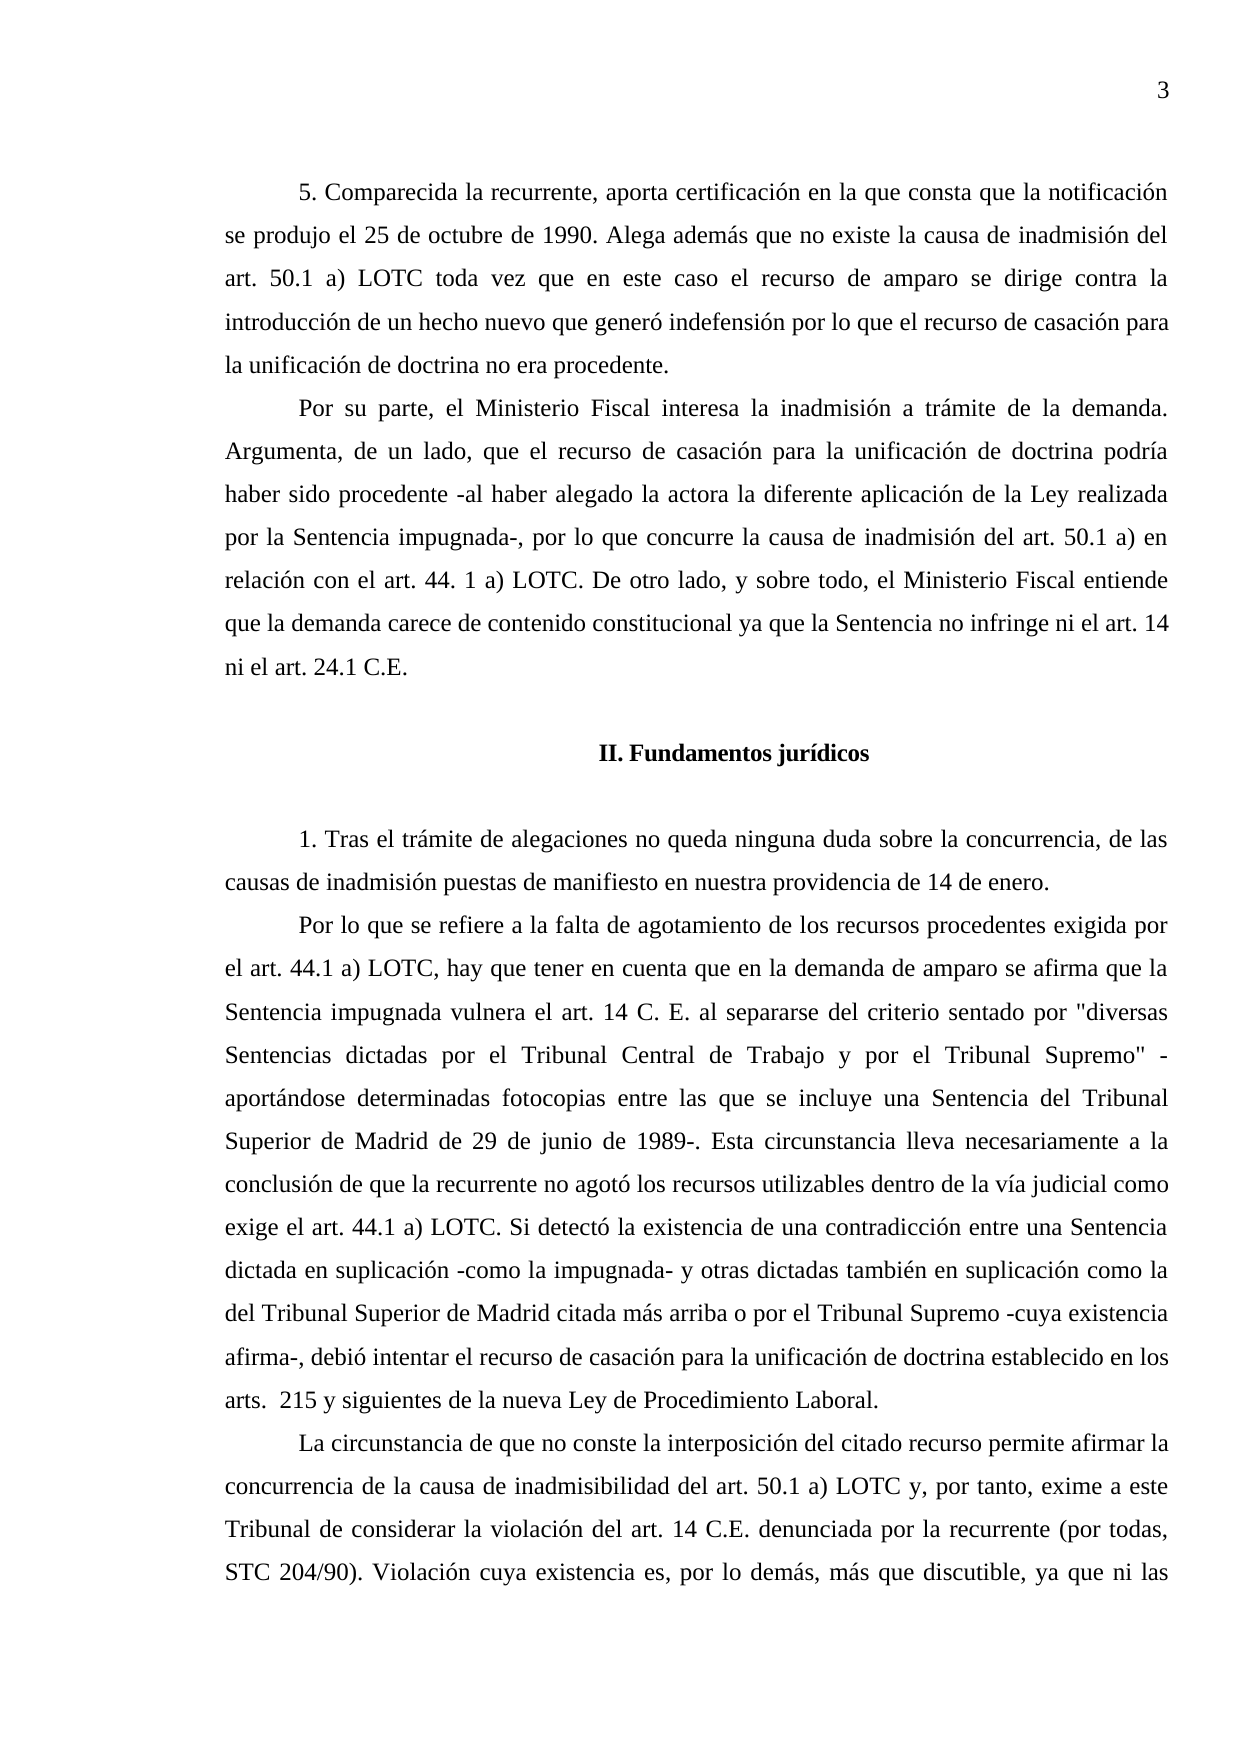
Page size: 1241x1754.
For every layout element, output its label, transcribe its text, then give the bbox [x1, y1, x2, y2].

text 1. Tras el trámite de alegaciones no queda ninguna duda sobre la concurrencia, de las causas de inadmisión puestas de manifiesto en nuestra providencia de 14 de enero. [224, 824, 1169, 896]
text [224, 1428, 1169, 1586]
subtitle II. Fundamentos jurídicos [224, 738, 1169, 767]
text Por lo que se refiere a la falta de agotamiento de los recursos procedentes exigida por el art. 44.1 a) LOTC, hay que tener en cuenta que en la demanda de amparo se afirma que la Sentencia impugnada vulnera el art. 14 C. E. al separarse del criterio sentado por "diversas Sentencias dictadas por el Tribunal Central de Trabajo y por el Tribunal Supremo" -aportándose determinadas fotocopias entre las que se incluye una Sentencia del Tribunal Superior de Madrid de 29 de junio de 1989-. Esta circunstancia lleva necesariamente a la conclusión de que la recurrente no agotó los recursos utilizables dentro de la vía judicial como exige el art. 44.1 a) LOTC. Si detectó la existencia de una contradicción entre una Sentencia dictada en suplicación -como la impugnada- y otras dictadas también en suplicación como la del Tribunal Superior de Madrid citada más arriba o por el Tribunal Supremo -cuya existencia afirma-, debió intentar el recurso de casación para la unificación de doctrina establecido en los arts. 215 y siguientes de la nueva Ley de Procedimiento Laboral. [224, 910, 1169, 1413]
text 5. Comparecida la recurrente, aporta certificación en la que consta que la notificación se produjo el 25 de octubre de 1990. Alega además que no existe la causa de inadmisión del art. 50.1 a) LOTC toda vez que en este caso el recurso de amparo se dirige contra la introducción de un hecho nuevo que generó indefensión por lo que el recurso de casación para la unificación de doctrina no era procedente. [224, 177, 1169, 378]
text Por su parte, el Ministerio Fiscal interesa la inadmisión a trámite de la demanda. Argumenta, de un lado, que el recurso de casación para la unificación de doctrina podría haber sido procedente -al haber alegado la actora la diferente aplicación de la Ley realizada por la Sentencia impugnada-, por lo que concurre la causa de inadmisión del art. 50.1 a) en relación con el art. 44. 1 a) LOTC. De otro lado, y sobre todo, el Ministerio Fiscal entiende que la demanda carece de contenido constitucional ya que la Sentencia no infringe ni el art. 14 ni el art. 24.1 C.E. [224, 393, 1169, 680]
